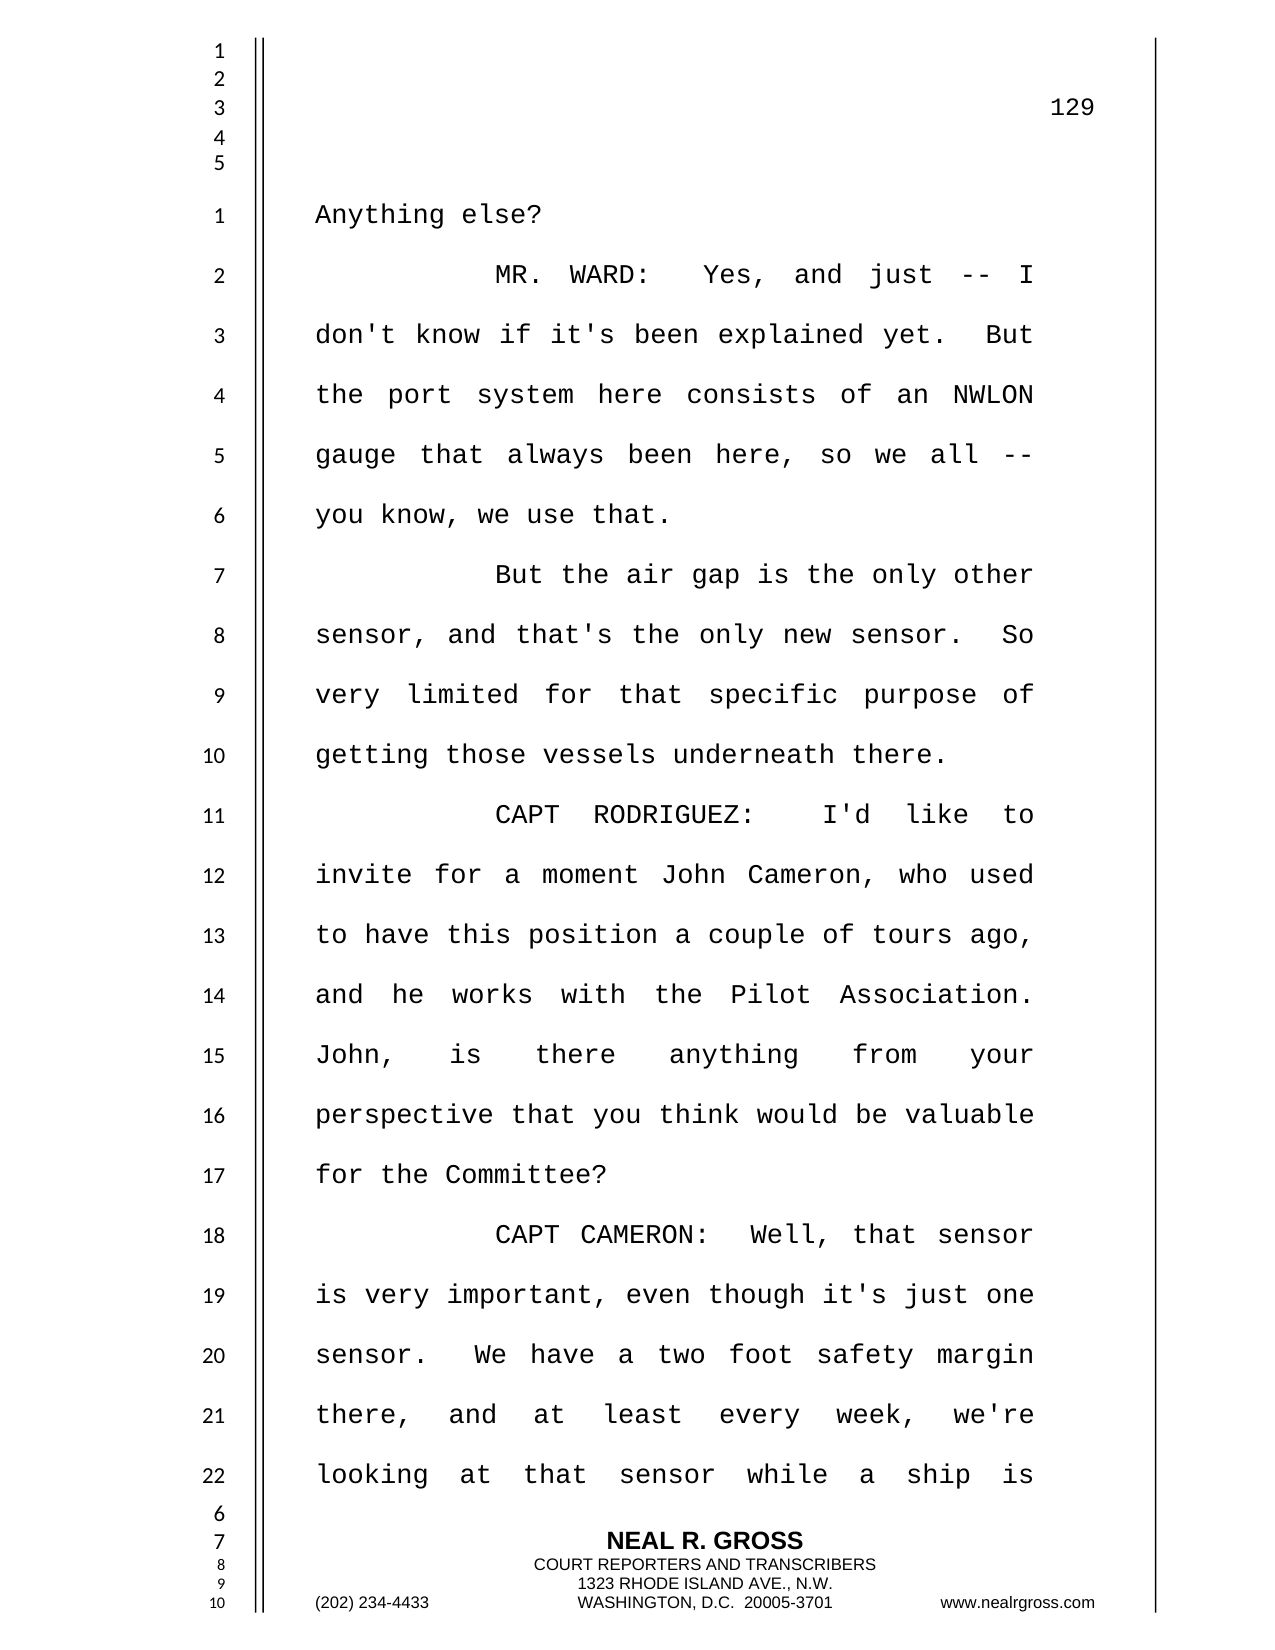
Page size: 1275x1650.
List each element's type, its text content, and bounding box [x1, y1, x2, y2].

text CAPT RODRIGUEZ: I'd like to invite for a moment John Cameron, who used to have this position a couple of tours ago, and he works with the Pilot Association. John, is there anything from your perspective that you think would be valuable for the Committee? [315, 776, 1035, 1196]
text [315, 176, 1035, 236]
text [315, 1196, 1035, 1496]
text But the air gap is the only other sensor, and that's the only new sensor. So very limited for that specific purpose of getting those vessels underneath there. [315, 536, 1035, 776]
text MR. WARD: Yes, and just -- I don't know if it's been explained yet. But the port system here consists of an NWLON gauge that always been here, so we all -- you know, we use that. [315, 236, 1035, 536]
